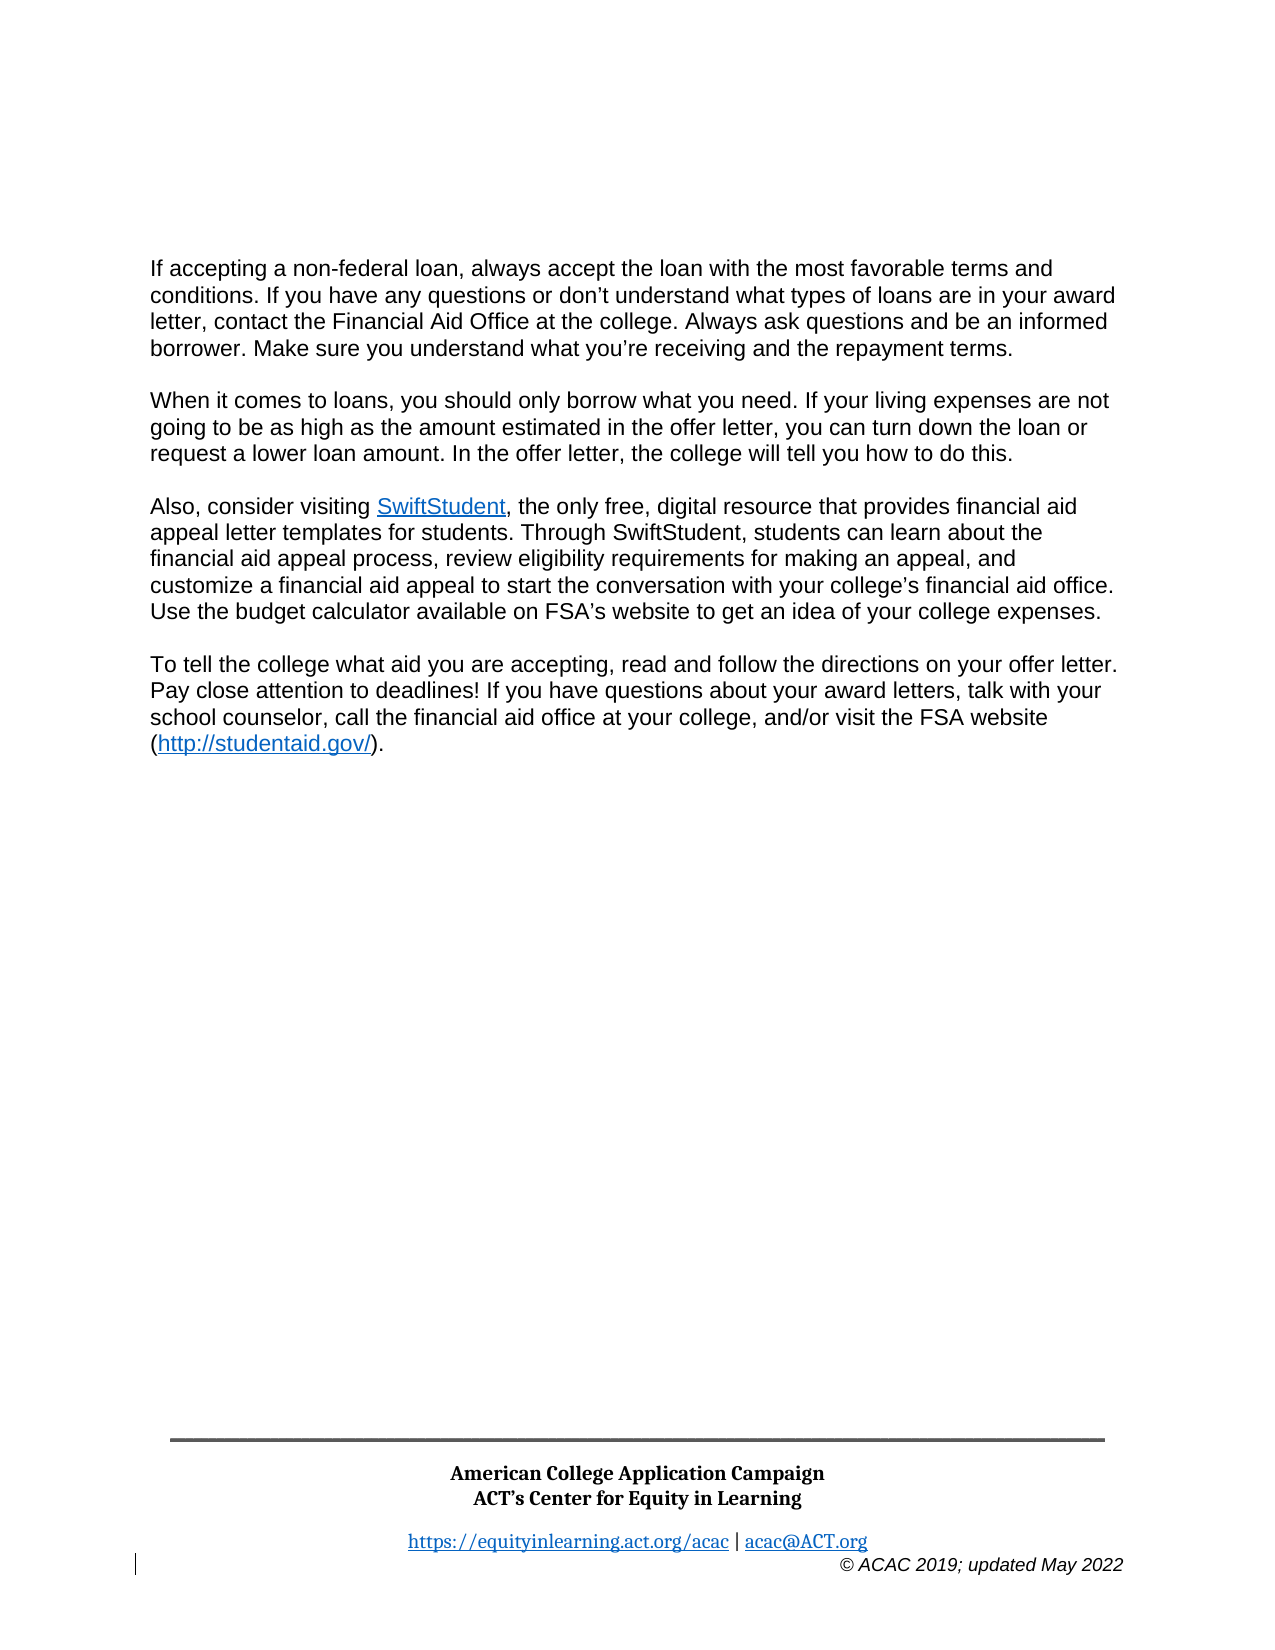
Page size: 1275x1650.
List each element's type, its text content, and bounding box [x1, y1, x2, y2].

text When it comes to loans, you should only borrow what you need. If your living expenses are not going to be as high as the amount estimated in the offer letter, you can turn down the loan or request a lower loan amount. In the offer letter, the college will tell you how to do this. [150, 387, 1125, 466]
text To tell the college what aid you are accepting, read and follow the directions on your offer letter. Pay close attention to deadlines! If you have questions about your award letters, talk with your school counselor, call the financial aid office at your college, and/or visit the FSA website (http://studentaid.gov/). [150, 651, 1125, 756]
text Also, consider visiting SwiftStudent, the only free, digital resource that provides financial aid appeal letter templates for students. Through SwiftStudent, students can learn about the financial aid appeal process, review eligibility requirements for making an appeal, and customize a financial aid appeal to start the conversation with your college’s financial aid office. Use the budget calculator available on FSA’s website to get an idea of your college expenses. [150, 493, 1125, 624]
text If accepting a non-federal loan, always accept the loan with the most favorable terms and conditions. If you have any questions or don’t understand what types of loans are in your award letter, contact the Financial Aid Office at the college. Always ask questions and be an informed borrower. Make sure you understand what you’re receiving and the repayment terms. [150, 255, 1125, 361]
